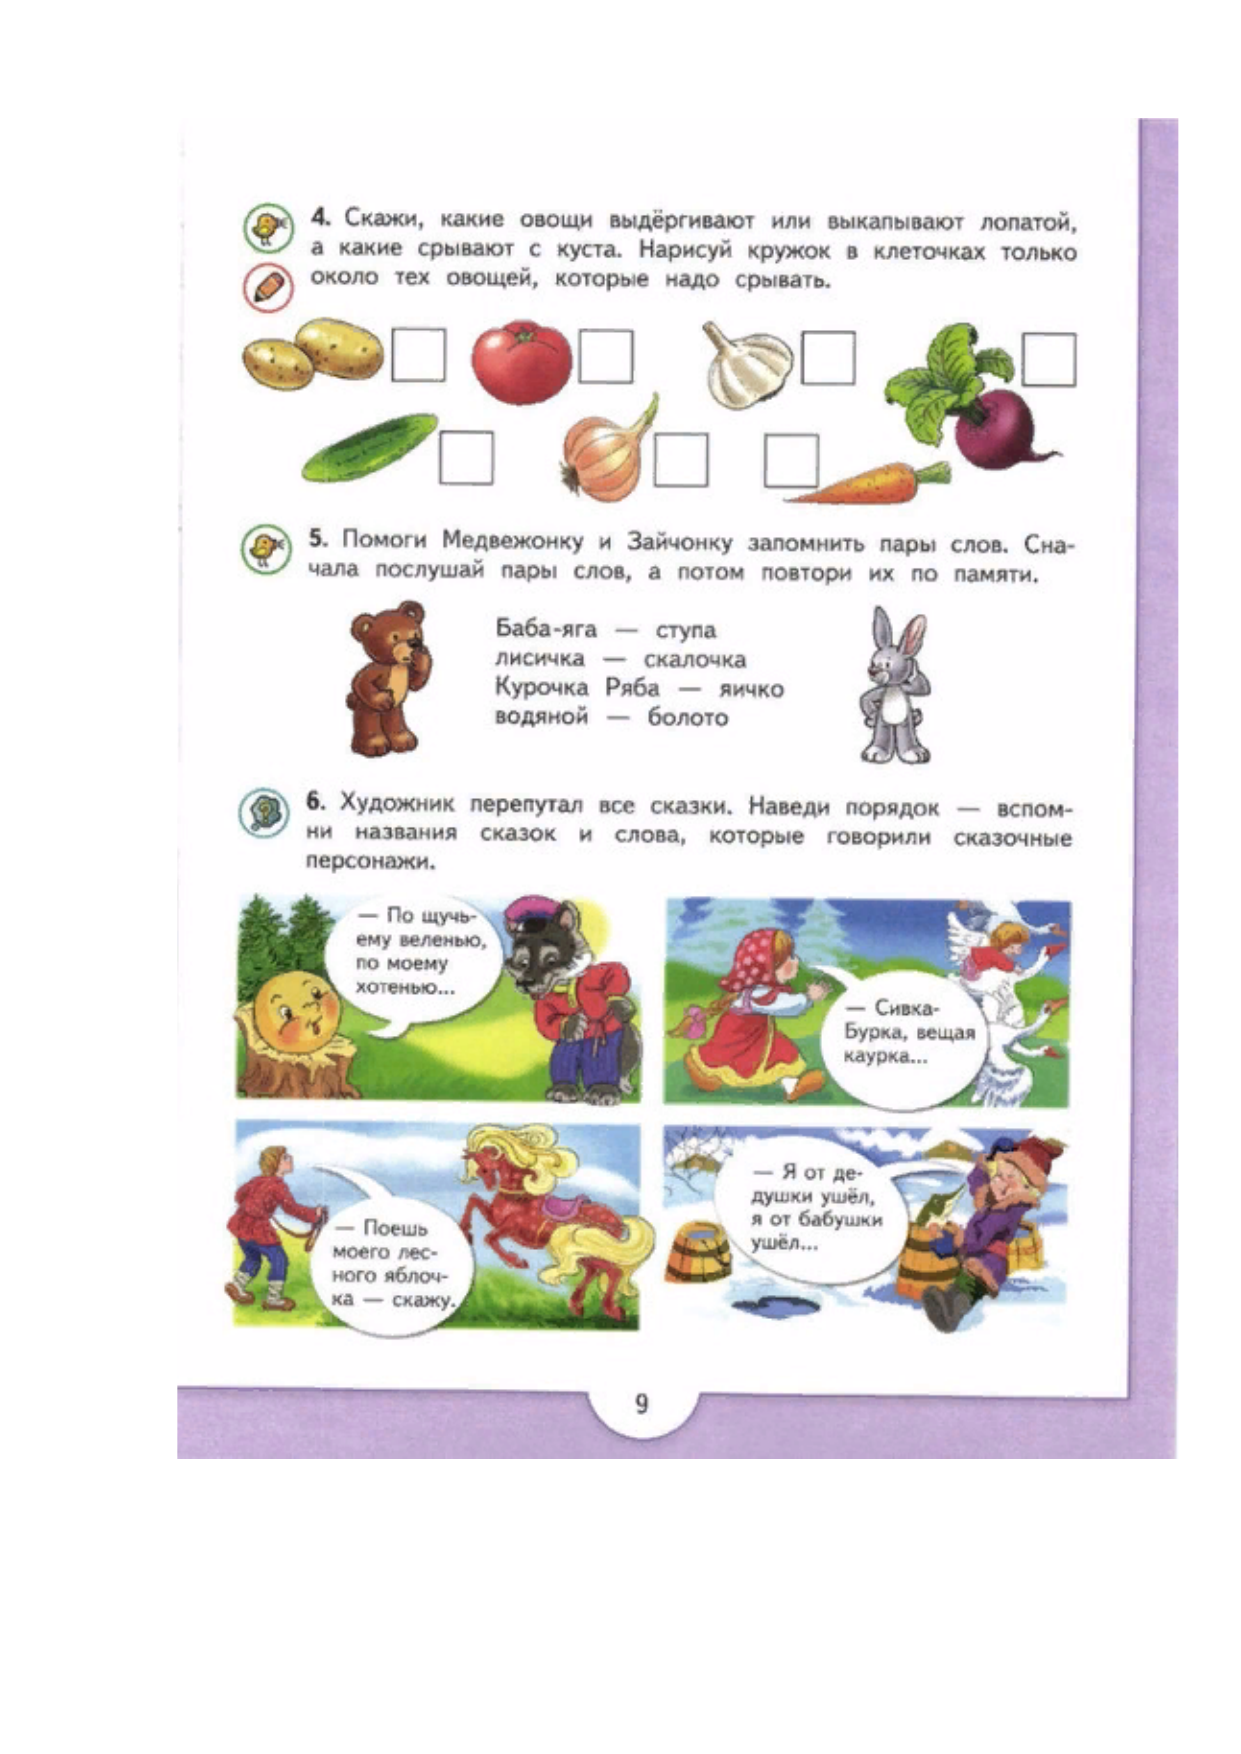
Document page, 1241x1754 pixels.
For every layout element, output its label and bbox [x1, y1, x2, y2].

picture [177, 118, 1179, 1459]
